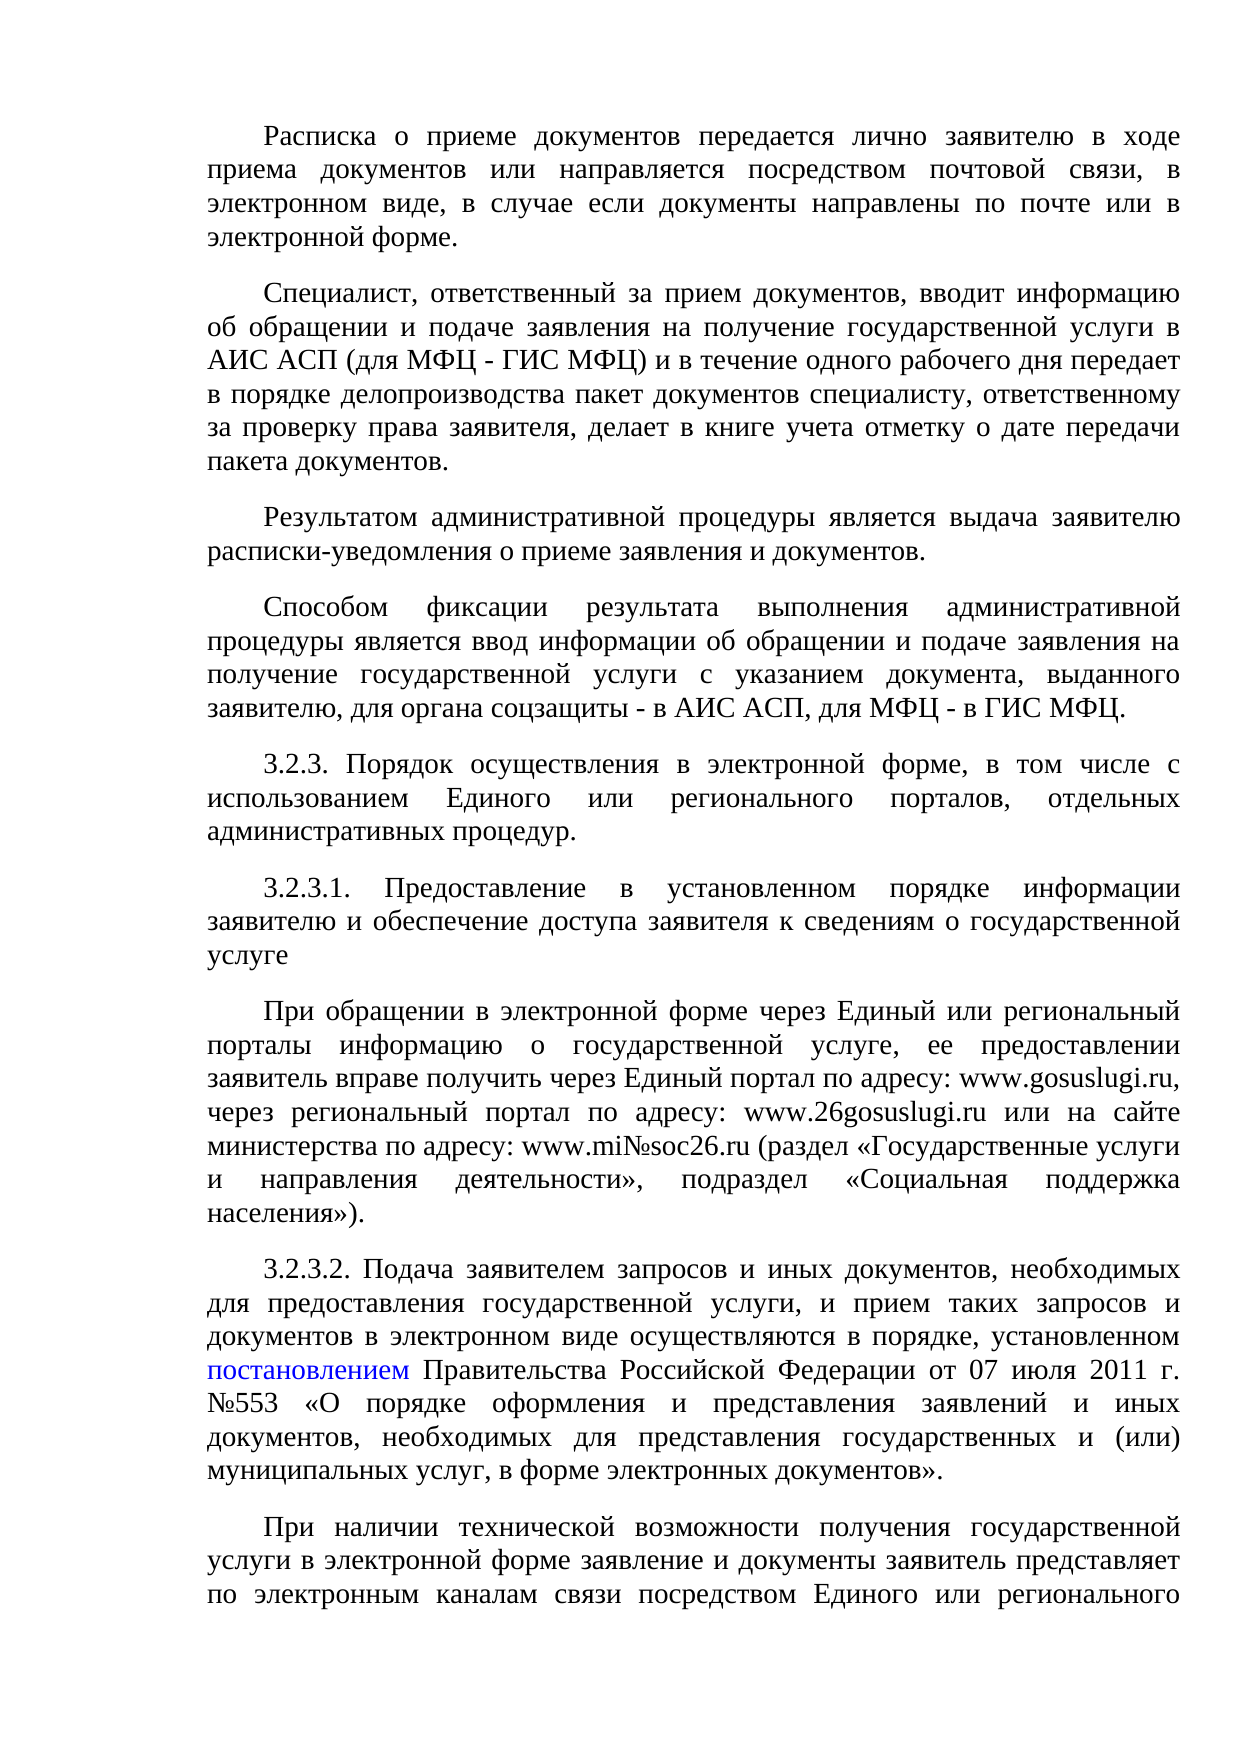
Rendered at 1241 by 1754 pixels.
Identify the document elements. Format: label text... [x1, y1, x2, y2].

text Способом фиксации результата выполнения административной процедуры является ввод информации об обращении и подаче заявления на получение государственной услуги с указанием документа, выданного заявителю, для органа соцзащиты - в АИС АСП, для МФЦ - в ГИС МФЦ. [207, 589, 1181, 723]
text 3.2.3.1. Предоставление в установленном порядке информации заявителю и обеспечение доступа заявителя к сведениям о государственной услуге [207, 870, 1181, 971]
text Расписка о приеме документов передается лично заявителю в ходе приема документов или направляется посредством почтовой связи, в электронном виде, в случае если документы направлены по почте или в электронной форме. [207, 118, 1181, 252]
text Результатом административной процедуры является выдача заявителю расписки-уведомления о приеме заявления и документов. [207, 499, 1181, 566]
text 3.2.3. Порядок осуществления в электронной форме, в том числе с использованием Единого или регионального порталов, отдельных административных процедур. [207, 746, 1181, 847]
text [207, 1509, 1181, 1609]
text 3.2.3.2. Подача заявителем запросов и иных документов, необходимых для предоставления государственной услуги, и прием таких запросов и документов в электронном виде осуществляются в порядке, установленном постановлением Правительства Российской Федерации от 07 июля 2011 г. №553 «О порядке оформления и представления заявлений и иных документов, необходимых для представления государственных и (или) муниципальных услуг, в форме электронных документов». [207, 1251, 1181, 1486]
text При обращении в электронной форме через Единый или региональный порталы информацию о государственной услуге, ее предоставлении заявитель вправе получить через Единый портал по адресу: www.gosuslugi.ru, через региональный портал по адресу: www.26gosuslugi.ru или на сайте министерства по адресу: www.mi№soc26.ru (раздел «Государственные услуги и направления деятельности», подраздел «Социальная поддержка населения»). [207, 993, 1181, 1228]
text Специалист, ответственный за прием документов, вводит информацию об обращении и подаче заявления на получение государственной услуги в АИС АСП (для МФЦ - ГИС МФЦ) и в течение одного рабочего дня передает в порядке делопроизводства пакет документов специалисту, ответственному за проверку права заявителя, делает в книге учета отметку о дате передачи пакета документов. [207, 275, 1181, 476]
